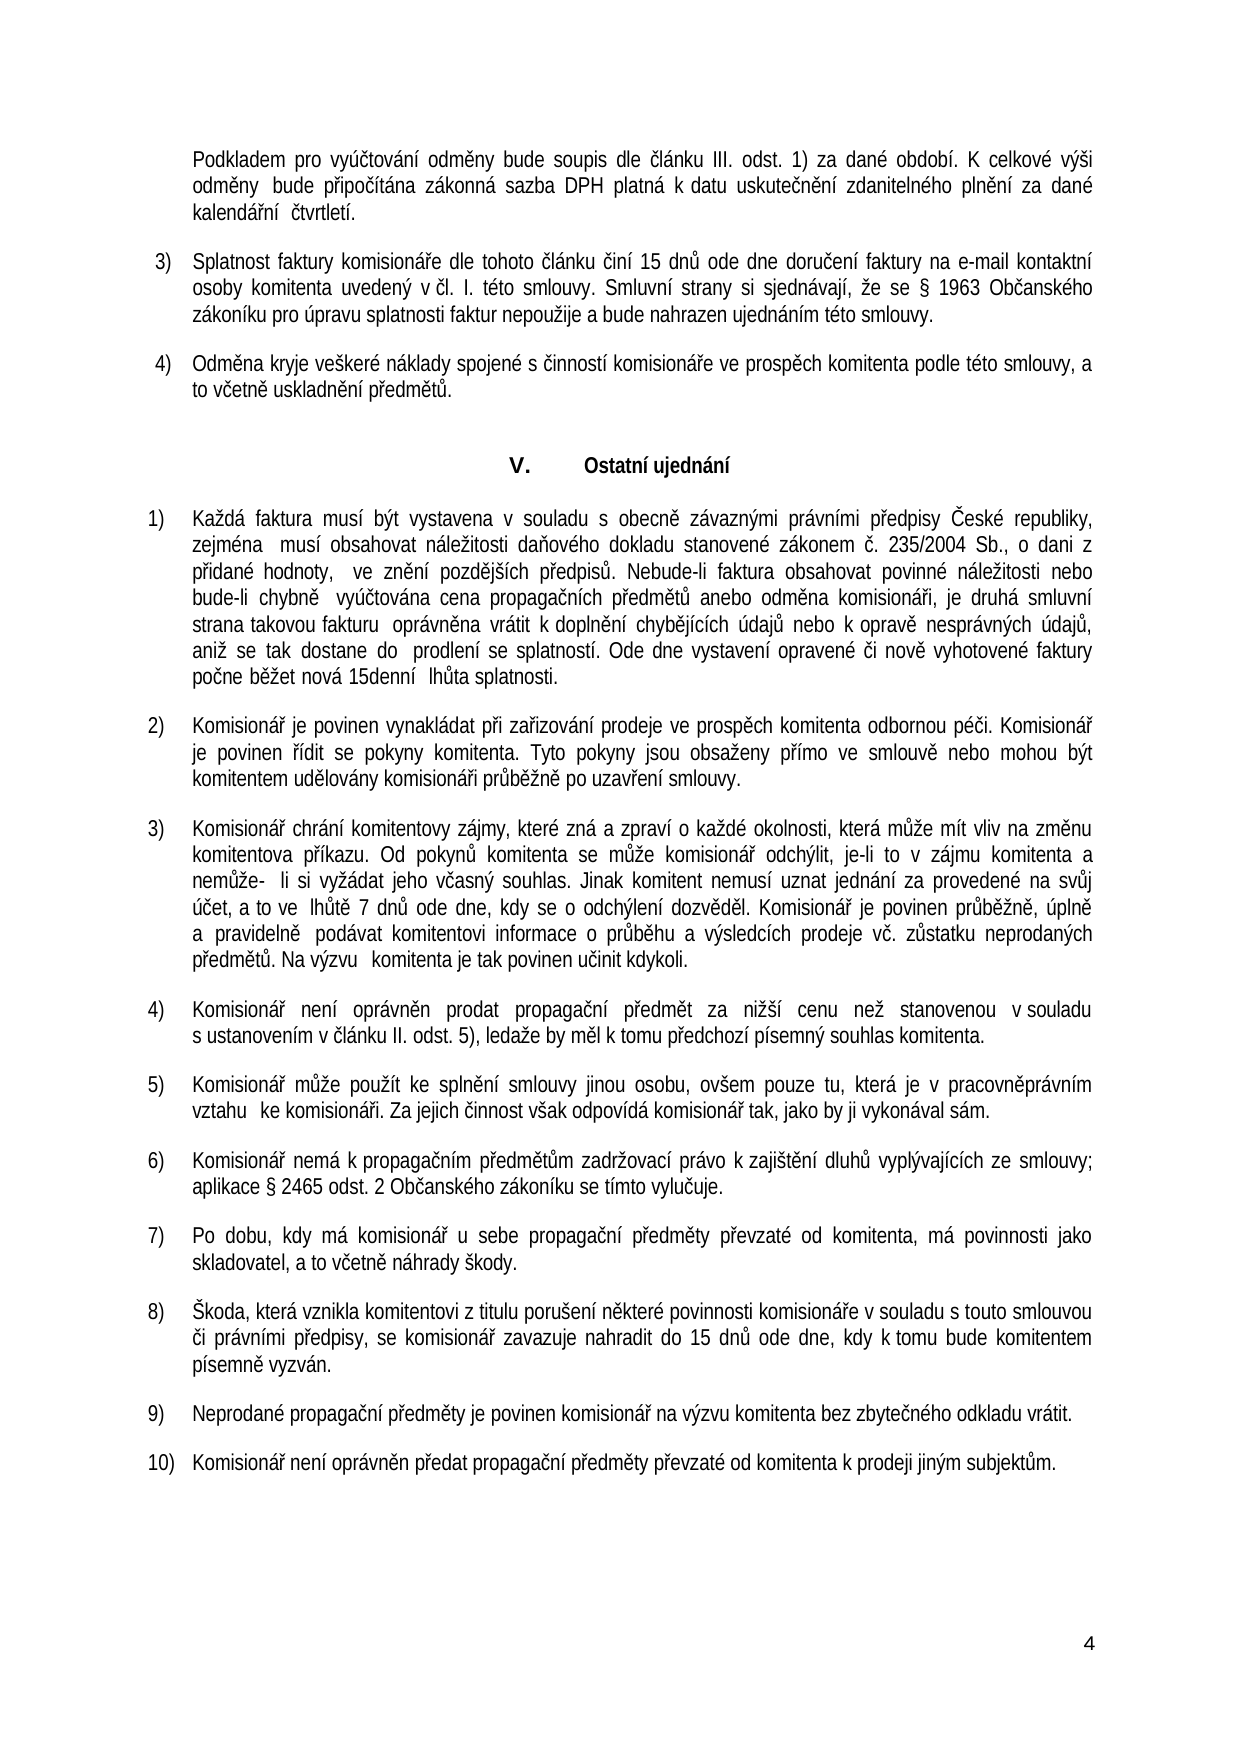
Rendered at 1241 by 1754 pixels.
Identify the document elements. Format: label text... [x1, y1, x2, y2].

list Splatnost faktury komisionáře dle tohoto článku činí 15 dnů ode dne doručení faktury na e-mail kontaktní osoby komitenta uvedený v čl. I. této smlouvy. Smluvní strany si sjednávají, že se § 1963 Občanského zákoníku pro úpravu splatnosti faktur nepoužije a bude nahrazen ujednáním této smlouvy. [155, 248, 1093, 327]
list Komisionář nemá k propagačním předmětům zadržovací právo k zajištění dluhů vyplývajících ze smlouvy; aplikace § 2465 odst. 2 Občanského zákoníku se tímto vylučuje. [148, 1147, 1093, 1199]
text Podkladem pro vyúčtování odměny bude soupis dle článku III. odst. 1) za dané období. K celkové výši odměny bude připočítána zákonná sazba DPH platná k datu uskutečnění zdanitelného plnění za dané kalendářní čtvrtletí. [192, 146, 1093, 225]
list Každá faktura musí být vystavena v souladu s obecně závaznými právními předpisy České republiky, zejména musí obsahovat náležitosti daňového dokladu stanovené zákonem č. 235/2004 Sb., o dani z přidané hodnoty, ve znění pozdějších předpisů. Nebude-li faktura obsahovat povinné náležitosti nebo bude-li chybně vyúčtována cena propagačních předmětů anebo odměna komisionáři, je druhá smluvní strana takovou fakturu oprávněna vrátit k doplnění chybějících údajů nebo k opravě nesprávných údajů, aniž se tak dostane do prodlení se splatností. Ode dne vystavení opravené či nově vyhotovené faktury počne běžet nová 15denní lhůta splatnosti. [148, 505, 1093, 689]
list Komisionář není oprávněn prodat propagační předmět za nižší cenu než stanovenou v souladu s ustanovením v článku II. odst. 5), ledaže by měl k tomu předchozí písemný souhlas komitenta. [148, 996, 1093, 1048]
list Komisionář může použít ke splnění smlouvy jinou osobu, ovšem pouze tu, která je v pracovněprávním vztahu ke komisionáři. Za jejich činnost však odpovídá komisionář tak, jako by ji vykonával sám. [148, 1071, 1093, 1124]
list Komisionář je povinen vynakládat při zařizování prodeje ve prospěch komitenta odbornou péči. Komisionář je povinen řídit se pokyny komitenta. Tyto pokyny jsou obsaženy přímo ve smlouvě nebo mohou být komitentem udělovány komisionáři průběžně po uzavření smlouvy. [148, 712, 1093, 792]
list Komisionář není oprávněn předat propagační předměty převzaté od komitenta k prodeji jiným subjektům. [148, 1449, 1105, 1476]
list Po dobu, kdy má komisionář u sebe propagační předměty převzaté od komitenta, má povinnosti jako skladovatel, a to včetně náhrady škody. [148, 1222, 1093, 1275]
list Odměna kryje veškeré náklady spojené s činností komisionáře ve prospěch komitenta podle této smlouvy, a to včetně uskladnění předmětů. [155, 350, 1093, 402]
list Komisionář chrání komitentovy zájmy, které zná a zpraví o každé okolnosti, která může mít vliv na změnu komitentova příkazu. Od pokynů komitenta se může komisionář odchýlit, je-li to v zájmu komitenta a nemůže- li si vyžádat jeho včasný souhlas. Jinak komitent nemusí uznat jednání za provedené na svůj účet, a to ve lhůtě 7 dnů ode dne, kdy se o odchýlení dozvěděl. Komisionář je povinen průběžně, úplně a pravidelně podávat komitentovi informace o průběhu a výsledcích prodeje vč. zůstatku neprodaných předmětů. Na výzvu komitenta je tak povinen učinit kdykoli. [148, 814, 1093, 973]
subtitle Ostatní ujednání [509, 452, 1105, 478]
list Neprodané propagační předměty je povinen komisionář na výzvu komitenta bez zbytečného odkladu vrátit. [148, 1400, 1105, 1426]
list Škoda, která vznikla komitentovi z titulu porušení některé povinnosti komisionáře v souladu s touto smlouvou či právními předpisy, se komisionář zavazuje nahradit do 15 dnů ode dne, kdy k tomu bude komitentem písemně vyzván. [148, 1298, 1093, 1377]
